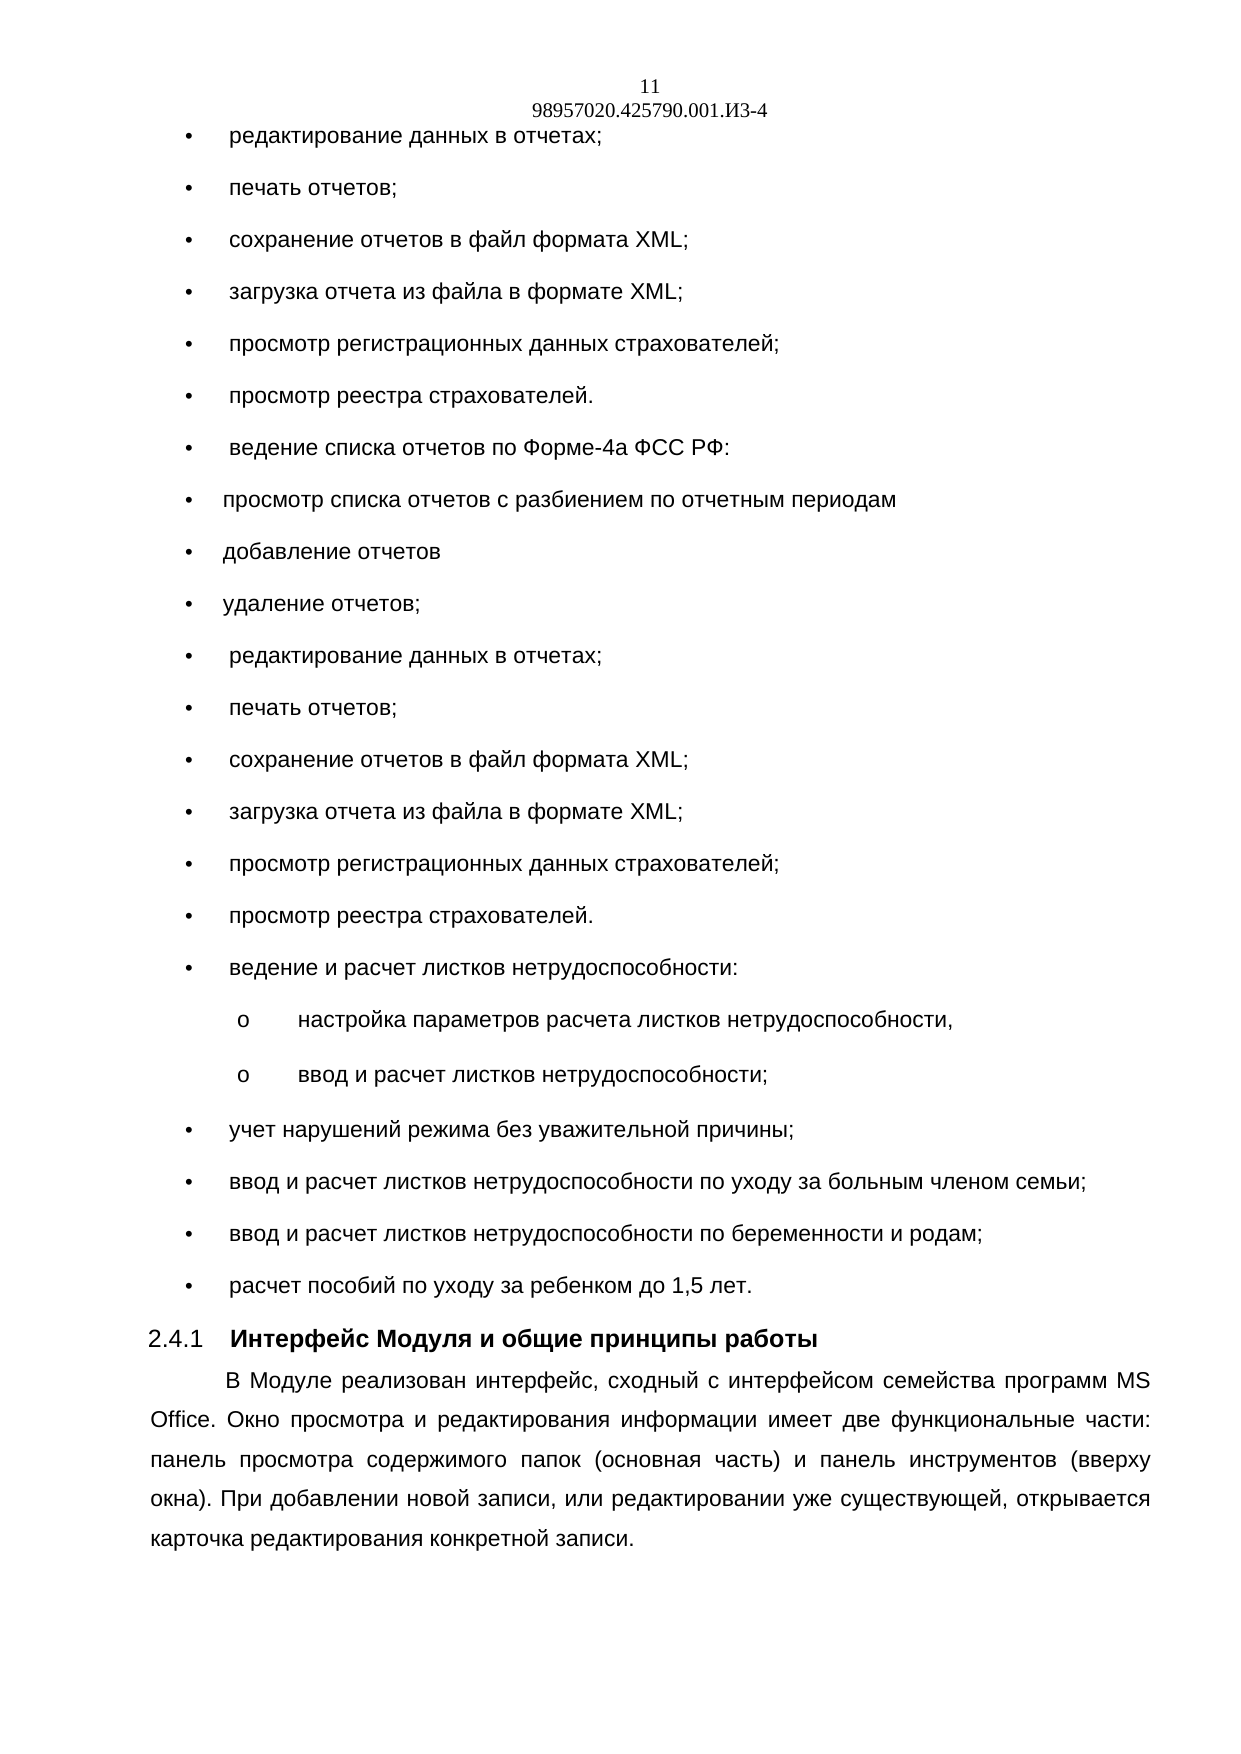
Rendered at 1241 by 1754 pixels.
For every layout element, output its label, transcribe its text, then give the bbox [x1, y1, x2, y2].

text загрузка отчета из файла в формате XML; [148, 798, 1152, 824]
text добавление отчетов [148, 538, 1152, 564]
text просмотр регистрационных данных страхователей; [148, 330, 1152, 356]
text ввод и расчет листков нетрудоспособности по уходу за больным членом семьи; [148, 1168, 1152, 1194]
text просмотр регистрационных данных страхователей; [148, 850, 1152, 876]
text редактирование данных в отчетах; [148, 642, 1152, 668]
text удаление отчетов; [148, 590, 1152, 616]
text сохранение отчетов в файл формата XML; [148, 746, 1152, 772]
text просмотр реестра страхователей. [148, 902, 1152, 928]
text загрузка отчета из файла в формате XML; [148, 278, 1152, 304]
text ведение списка отчетов по Форме-4а ФСС РФ: [148, 434, 1152, 460]
text печать отчетов; [148, 174, 1152, 200]
text ввод и расчет листков нетрудоспособности по беременности и родам; [148, 1219, 1152, 1246]
subtitle Интерфейс Модуля и общие принципы работы [148, 1323, 1152, 1352]
text сохранение отчетов в файл формата XML; [148, 226, 1152, 252]
text печать отчетов; [148, 694, 1152, 720]
text просмотр реестра страхователей. [148, 382, 1152, 408]
text ввод и расчет листков нетрудоспособности; [207, 1061, 1152, 1089]
text ведение и расчет листков нетрудоспособности: [148, 954, 1152, 980]
text просмотр списка отчетов с разбиением по отчетным периодам [148, 486, 1152, 512]
text расчет пособий по уходу за ребенком до 1,5 лет. [703, 1272, 1152, 1298]
text настройка параметров расчета листков нетрудоспособности, [207, 1006, 1152, 1034]
text расчет пособий по уходу за ребенком до 1,5 лет. [148, 1272, 639, 1298]
text В Модуле реализован интерфейс, сходный с интерфейсом семейства программ MS Office. Окно просмотра и редактирования информации имеет две функциональные части: панель просмотра содержимого папок (основная часть) и панель инструментов (вверху окна). При добавлении новой записи, или редактировании уже существующей, открывается карточка редактирования конкретной записи. [150, 1367, 1152, 1551]
text редактирование данных в отчетах; [148, 122, 1152, 148]
text учет нарушений режима без уважительной причины; [148, 1116, 1152, 1142]
